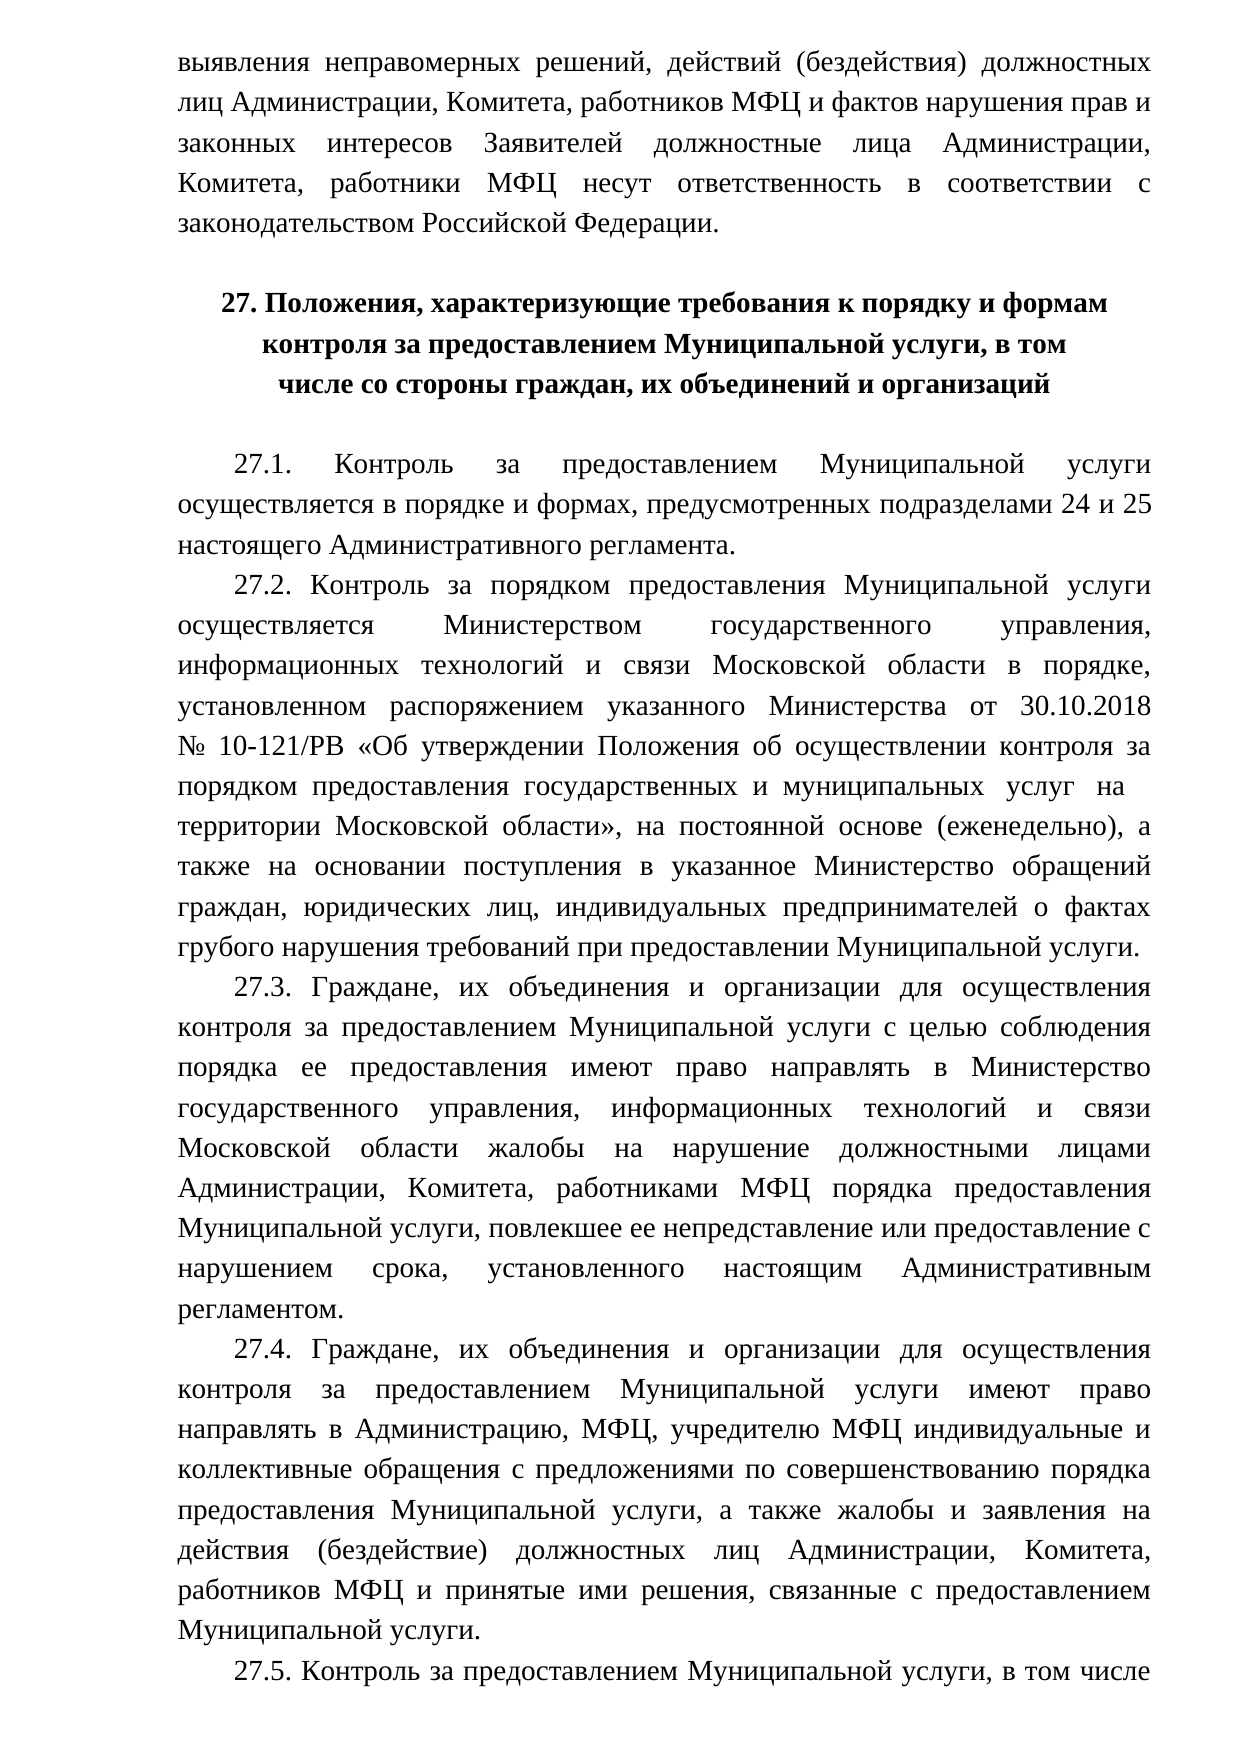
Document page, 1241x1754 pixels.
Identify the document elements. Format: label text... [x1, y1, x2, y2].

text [177, 44, 1152, 239]
text 27.4. Граждане, их объединения и организации для осуществления контроля за предоставлением Муниципальной услуги имеют право направлять в Администрацию, МФЦ, учредителю МФЦ индивидуальные и коллективные обращения с предложениями по совершенствованию порядка предоставления Муниципальной услуги, а также жалобы и заявления на действия (бездействие) должностных лиц Администрации, Комитета, работников МФЦ и принятые ими решения, связанные с предоставлением Муниципальной услуги. [177, 1331, 1152, 1646]
text 27.3. Граждане, их объединения и организации для осуществления контроля за предоставлением Муниципальной услуги с целью соблюдения порядка ее предоставления имеют право направлять в Министерство государственного управления, информационных технологий и связи Московской области жалобы на нарушение должностными лицами Администрации, Комитета, работниками МФЦ порядка предоставления Муниципальной услуги, повлекшее ее непредставление или предоставление с нарушением срока, установленного настоящим Административным регламентом. [177, 969, 1152, 1324]
text 27.2. Контроль за порядком предоставления Муниципальной услуги осуществляется Министерством государственного управления, информационных технологий и связи Московской области в порядке, установленном распоряжением указанного Министерства от 30.10.2018 № 10-121/РВ «Об утверждении Положения об осуществлении контроля за порядком предоставления государственных и муниципальных услуг на [177, 567, 1152, 802]
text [177, 1653, 1152, 1686]
text 27.1. Контроль за предоставлением Муниципальной услуги осуществляется в порядке и формах, предусмотренных подразделами 24 и 25 настоящего Административного регламента. [177, 446, 1152, 560]
title контроля за предоставлением Муниципальной услуги, в том [177, 326, 1152, 359]
text территории Московской области», на постоянной основе (еженедельно), а также на основании поступления в указанное Министерство обращений граждан, юридических лиц, индивидуальных предпринимателей о фактах грубого нарушения требований при предоставлении Муниципальной услуги. [177, 808, 1152, 962]
title числе со стороны граждан, их объединений и организаций [177, 366, 1152, 399]
title 27. Положения, характеризующие требования к порядку и формам [177, 286, 1152, 319]
